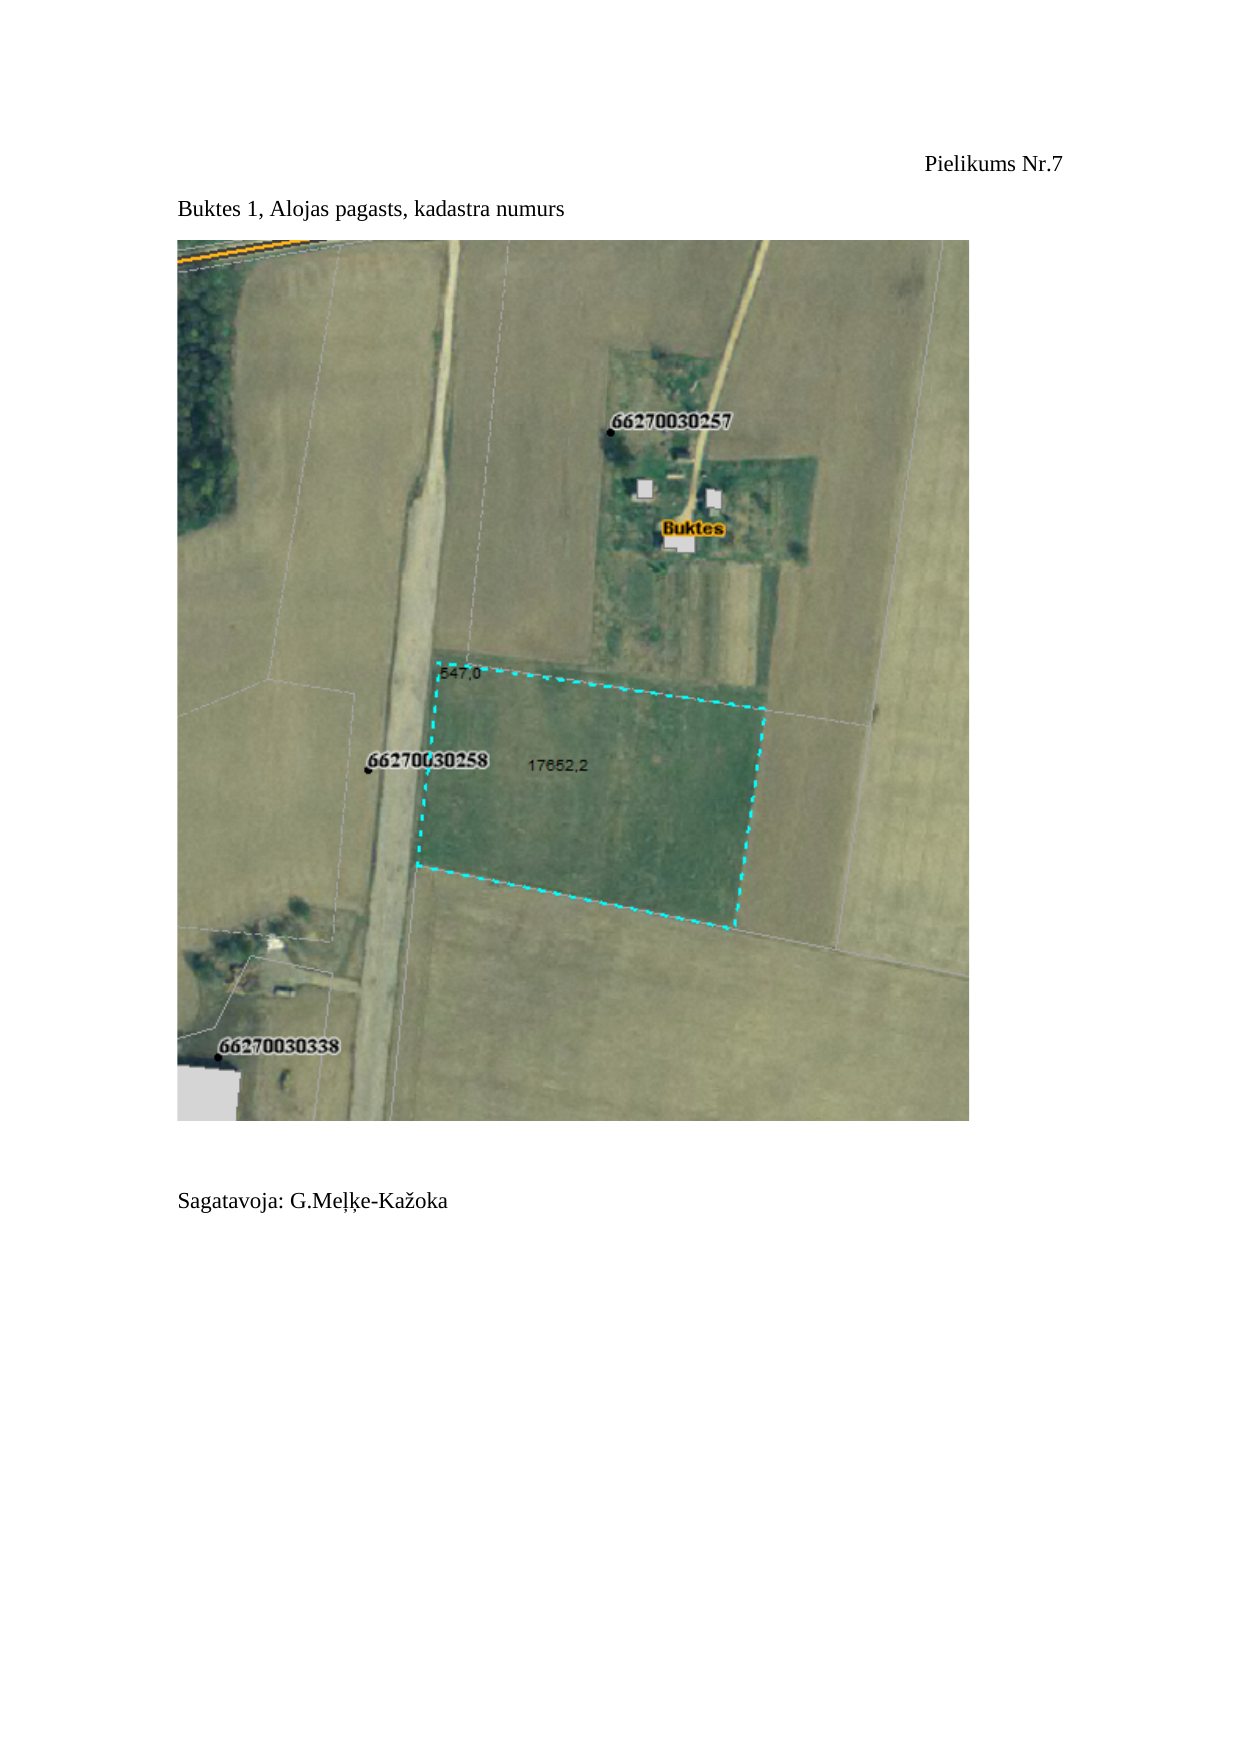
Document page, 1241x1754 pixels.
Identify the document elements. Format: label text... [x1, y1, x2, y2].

picture [177, 240, 970, 1121]
text Buktes 1, Alojas pagasts, kadastra numurs [177, 195, 1063, 221]
text Sagatavoja: G.Meļķe-Kažoka [177, 1187, 1063, 1213]
text Pielikums Nr.7 [177, 150, 1063, 176]
